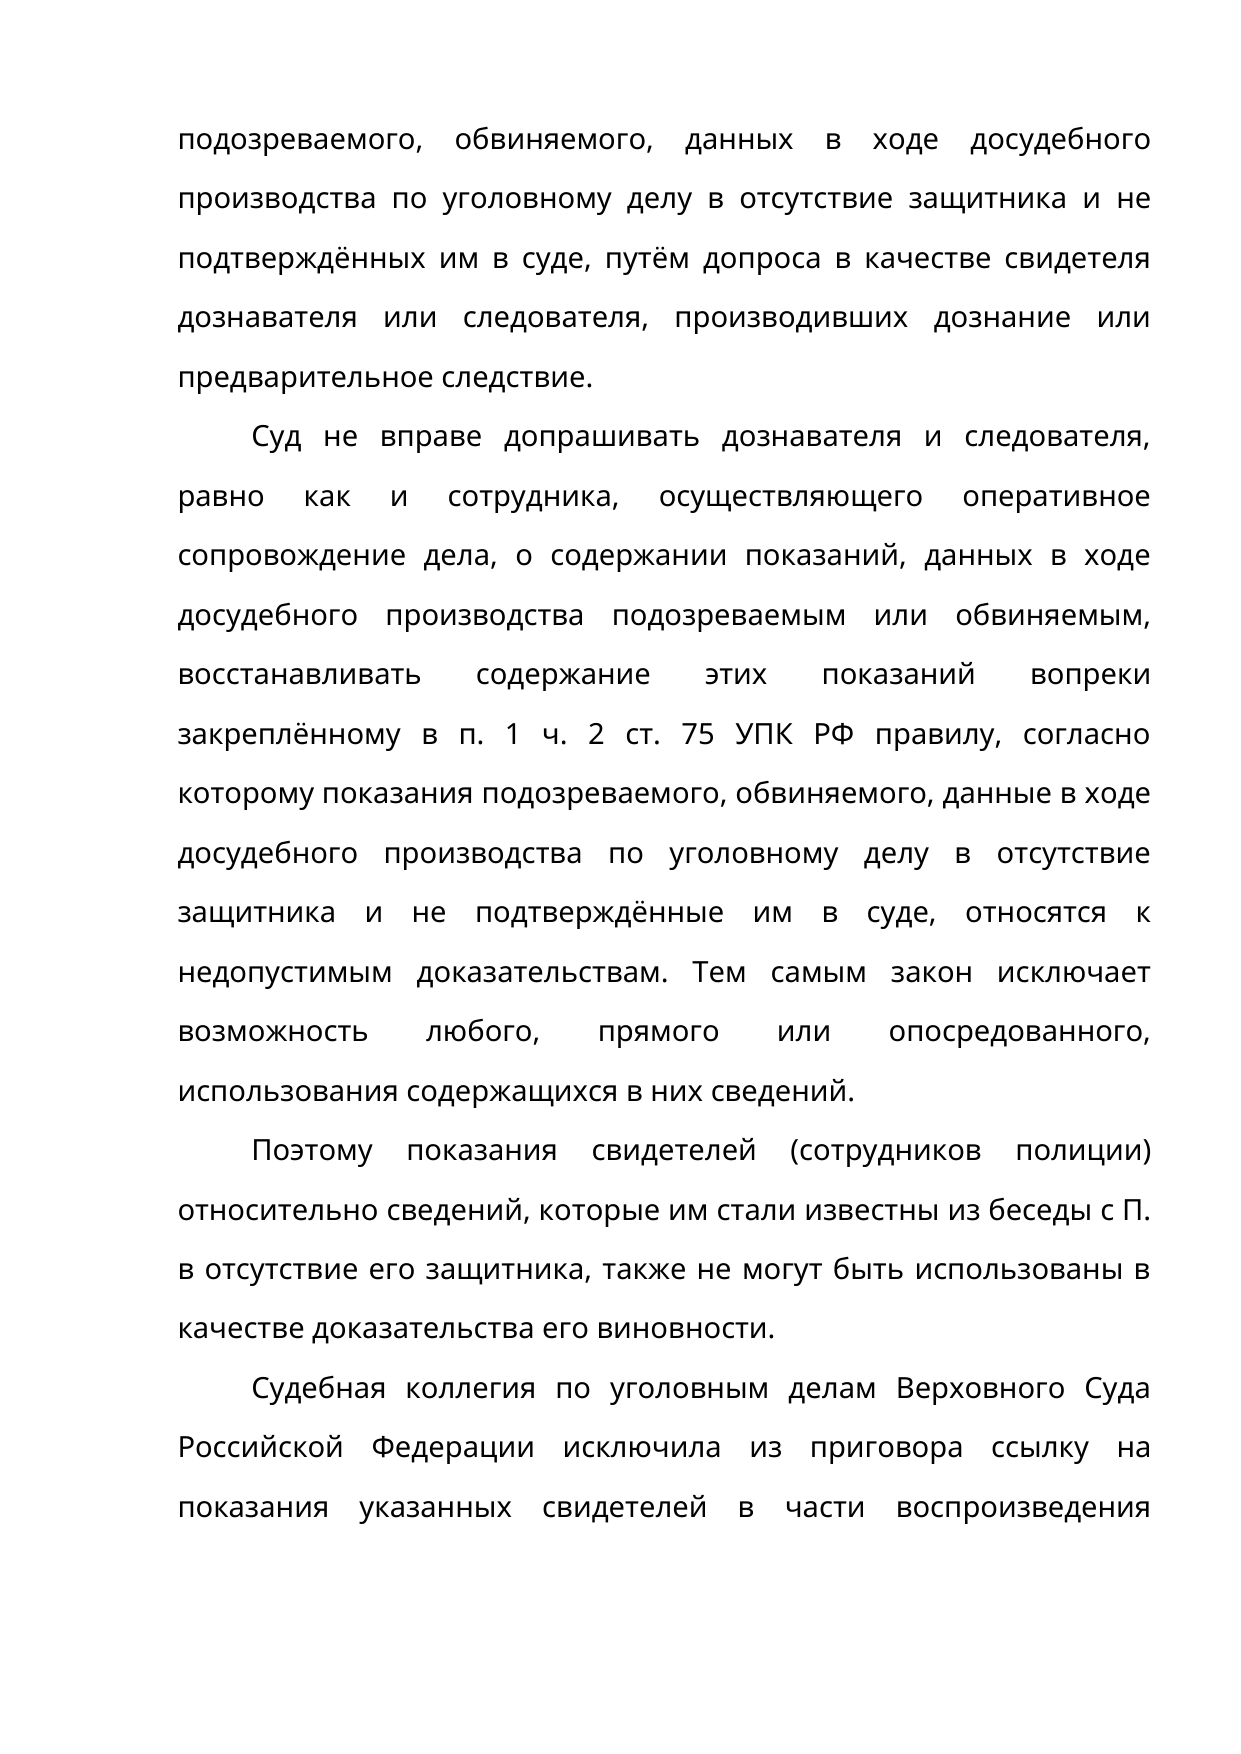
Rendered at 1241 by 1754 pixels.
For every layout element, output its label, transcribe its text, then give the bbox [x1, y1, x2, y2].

text Суд не вправе допрашивать дознавателя и следователя, равно как и сотрудника, осуществляющего оперативное сопровождение дела, о содержании показаний, данных в ходе досудебного производства подозреваемым или обвиняемым, восстанавливать содержание этих показаний вопреки закреплённому в п. 1 ч. 2 ст. 75 УПК РФ правилу, согласно которому показания подозреваемого, обвиняемого, данные в ходе досудебного производства по уголовному делу в отсутствие защитника и не подтверждённые им в суде, относятся к недопустимым доказательствам. Тем самым закон исключает возможность любого, прямого или опосредованного, использования содержащихся в них сведений. [177, 416, 1152, 1109]
text Поэтому показания свидетелей (сотрудников полиции) относительно сведений, которые им стали известны из беседы с П. в отсутствие его защитника, также не могут быть использованы в качестве доказательства его виновности. [177, 1129, 1152, 1347]
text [177, 118, 1152, 396]
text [177, 1367, 1152, 1526]
